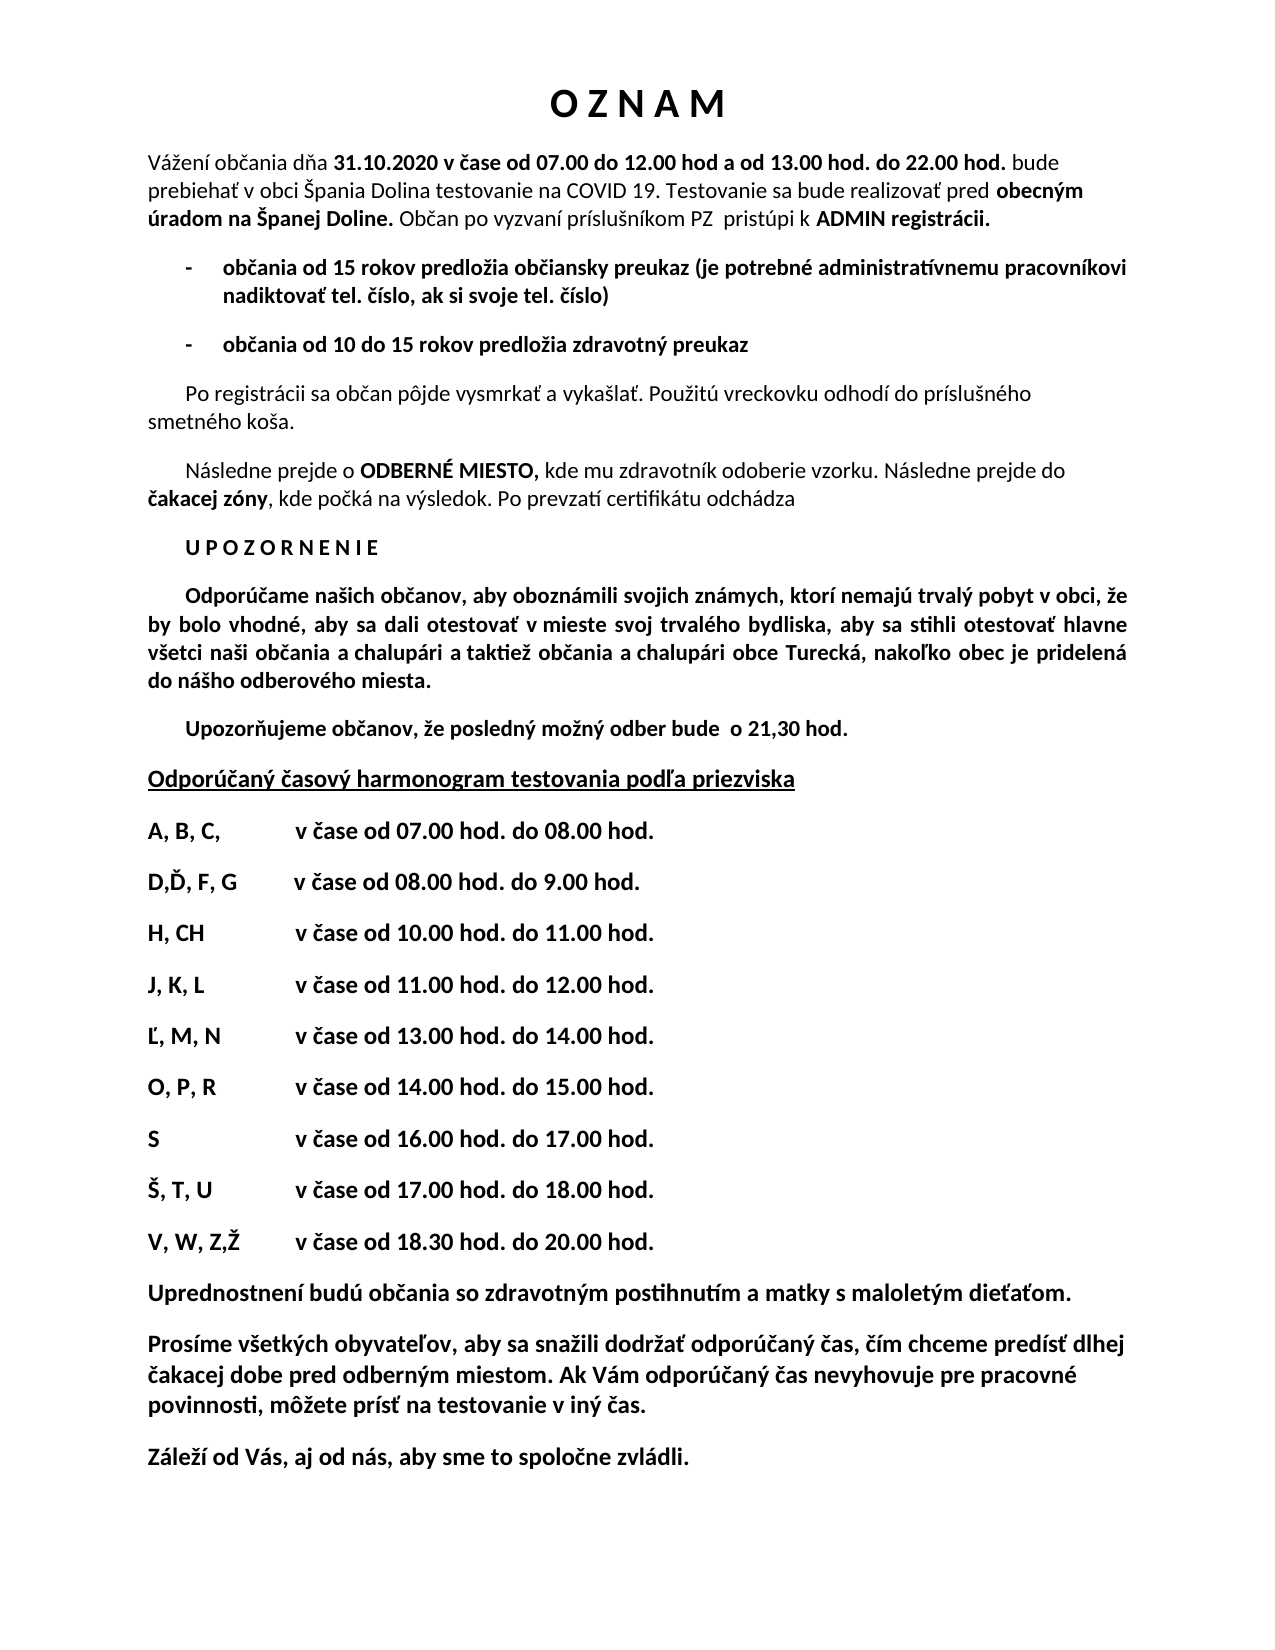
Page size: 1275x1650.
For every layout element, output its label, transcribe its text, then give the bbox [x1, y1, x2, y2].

text Ľ, M, N v čase od 13.00 hod. do 14.00 hod. [148, 1020, 1127, 1051]
text S v čase od 16.00 hod. do 17.00 hod. [148, 1123, 1127, 1153]
text Záleží od Vás, aj od nás, aby sme to spoločne zvládli. [148, 1441, 1127, 1471]
text Upozorňujeme občanov, že posledný možný odber bude o 21,30 hod. [148, 714, 1127, 743]
text J, K, L v čase od 11.00 hod. do 12.00 hod. [148, 969, 1127, 999]
text Po registrácii sa občan pôjde vysmrkať a vykašlať. Použitú vreckovku odhodí do príslušného smetného koša. [148, 379, 1127, 435]
text Odporúčaný časový harmonogram testovania podľa priezviska [148, 763, 1127, 794]
text Š, T, U v čase od 17.00 hod. do 18.00 hod. [148, 1174, 1127, 1205]
text Uprednostnení budú občania so zdravotným postihnutím a matky s maloletým dieťaťom. [148, 1277, 1127, 1307]
list občania od 10 do 15 rokov predložia zdravotný preukaz [185, 330, 1127, 358]
text U P O Z O R N E N I E [148, 533, 1127, 561]
text V, W, Z,Ž v čase od 18.30 hod. do 20.00 hod. [148, 1226, 1127, 1256]
list občania od 15 rokov predložia občiansky preukaz (je potrebné administratívnemu pracovníkovi nadiktovať tel. číslo, ak si svoje tel. číslo) [185, 253, 1127, 309]
text Odporúčame našich občanov, aby oboznámili svojich známych, ktorí nemajú trvalý pobyt v obci, že by bolo vhodné, aby sa dali otestovať v mieste svoj trvalého bydliska, aby sa stihli otestovať hlavne všetci naši občania a chalupári a taktiež občania a chalupári obce Turecká, nakoľko obec je pridelená do nášho odberového miesta. [148, 582, 1127, 694]
text Prosíme všetkých obyvateľov, aby sa snažili dodržať odporúčaný čas, čím chceme predísť dlhej čakacej dobe pred odberným miestom. Ak Vám odporúčaný čas nevyhovuje pre pracovné povinnosti, môžete prísť na testovanie v iný čas. [148, 1328, 1127, 1420]
text O, P, R v čase od 14.00 hod. do 15.00 hod. [148, 1072, 1127, 1102]
text Vážení občania dňa 31.10.2020 v čase od 07.00 do 12.00 hod a od 13.00 hod. do 22.00 hod. bude prebiehať v obci Špania Dolina testovanie na COVID 19. Testovanie sa bude realizovať pred obecným úradom na Španej Doline. Občan po vyzvaní príslušníkom PZ pristúpi k ADMIN registrácii. [148, 148, 1127, 232]
text O Z N A M [148, 77, 1127, 128]
text A, B, C, v čase od 07.00 hod. do 08.00 hod. [148, 815, 1127, 845]
text D,Ď, F, G v čase od 08.00 hod. do 9.00 hod. [148, 866, 1127, 897]
text H, CH v čase od 10.00 hod. do 11.00 hod. [148, 917, 1127, 948]
text Následne prejde o ODBERNÉ MIESTO, kde mu zdravotník odoberie vzorku. Následne prejde do čakacej zóny, kde počká na výsledok. Po prevzatí certifikátu odchádza [148, 456, 1127, 512]
